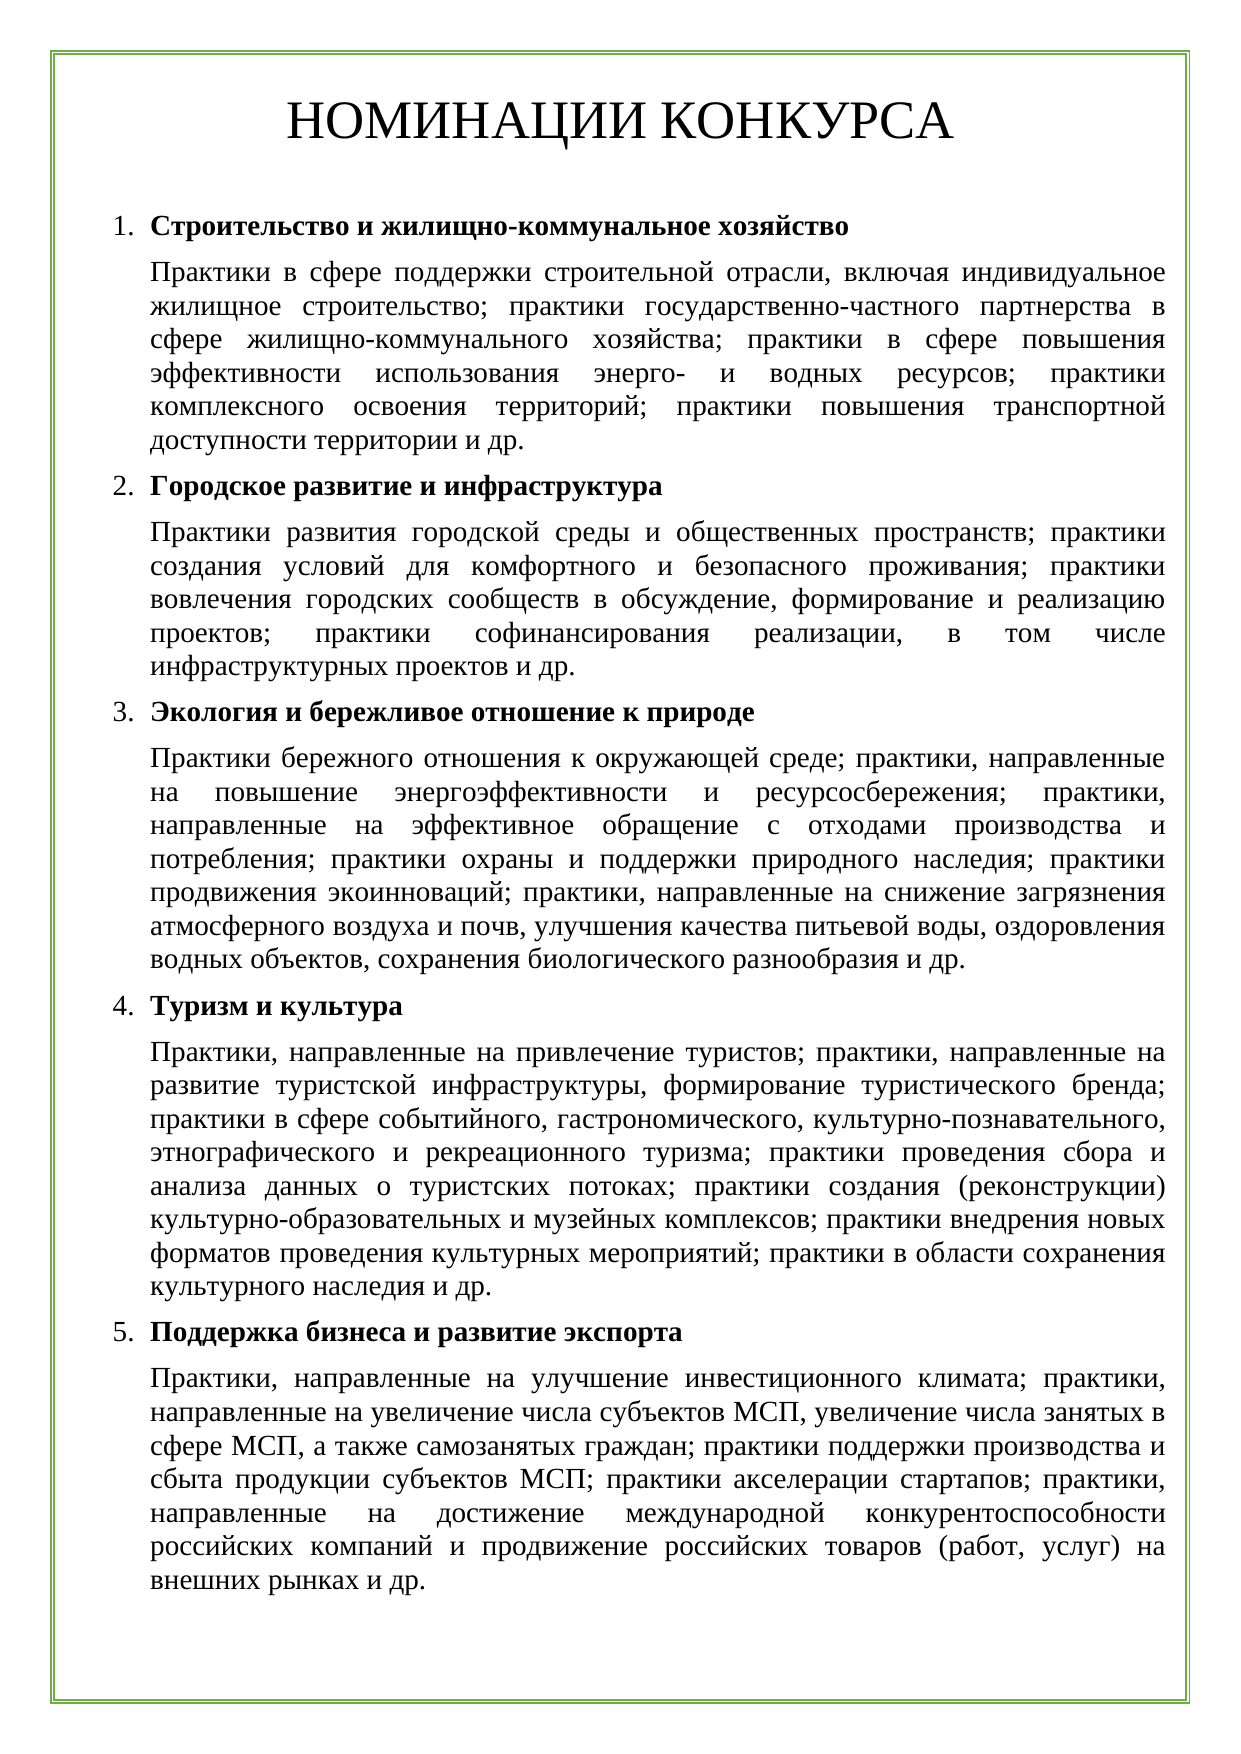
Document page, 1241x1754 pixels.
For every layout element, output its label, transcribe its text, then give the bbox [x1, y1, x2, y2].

list Туризм и культура [112, 988, 1167, 1021]
list Практики в сфере поддержки строительной отрасли, включая индивидуальное жилищное строительство; практики государственно-частного партнерства в сфере жилищно-коммунального хозяйства; практики в сфере повышения эффективности использования энерго- и водных ресурсов; практики комплексного освоения территорий; практики повышения транспортной доступности территории и др. [150, 254, 1167, 456]
list Поддержка бизнеса и развитие экспорта [112, 1314, 1167, 1348]
list Практики бережного отношения к окружающей среде; практики, направленные на повышение энергоэффективности и ресурсосбережения; практики, направленные на эффективное обращение с отходами производства и потребления; практики охраны и поддержки природного наследия; практики продвижения экоинноваций; практики, направленные на снижение загрязнения атмосферного воздуха и почв, улучшения качества питьевой воды, оздоровления водных объектов, сохранения биологического разнообразия и др. [150, 740, 1167, 975]
list Городское развитие и инфраструктура [112, 468, 1167, 502]
text Номинации конкурса [75, 87, 1167, 150]
list Практики, направленные на привлечение туристов; практики, направленные на развитие туристской инфраструктуры, формирование туристического бренда; практики в сфере событийного, гастрономического, культурно-познавательного, этнографического и рекреационного туризма; практики проведения сбора и анализа данных о туристских потоках; практики создания (реконструкции) культурно-образовательных и музейных комплексов; практики внедрения новых форматов проведения культурных мероприятий; практики в области сохранения культурного наследия и др. [150, 1034, 1167, 1302]
list Практики развития городской среды и общественных пространств; практики создания условий для комфортного и безопасного проживания; практики вовлечения городских сообществ в обсуждение, формирование и реализацию проектов; практики софинансирования реализации, в том числе инфраструктурных проектов и др. [150, 514, 1167, 682]
list Экология и бережливое отношение к природе [112, 694, 1167, 728]
list Строительство и жилищно-коммунальное хозяйство [112, 208, 1167, 242]
list Практики, направленные на улучшение инвестиционного климата; практики, направленные на увеличение числа субъектов МСП, увеличение числа занятых в сфере МСП, а также самозанятых граждан; практики поддержки производства и сбыта продукции субъектов МСП; практики акселерации стартапов; практики, направленные на достижение международной конкурентоспособности российских компаний и продвижение российских товаров (работ, услуг) на внешних рынках и др. [150, 1361, 1167, 1595]
